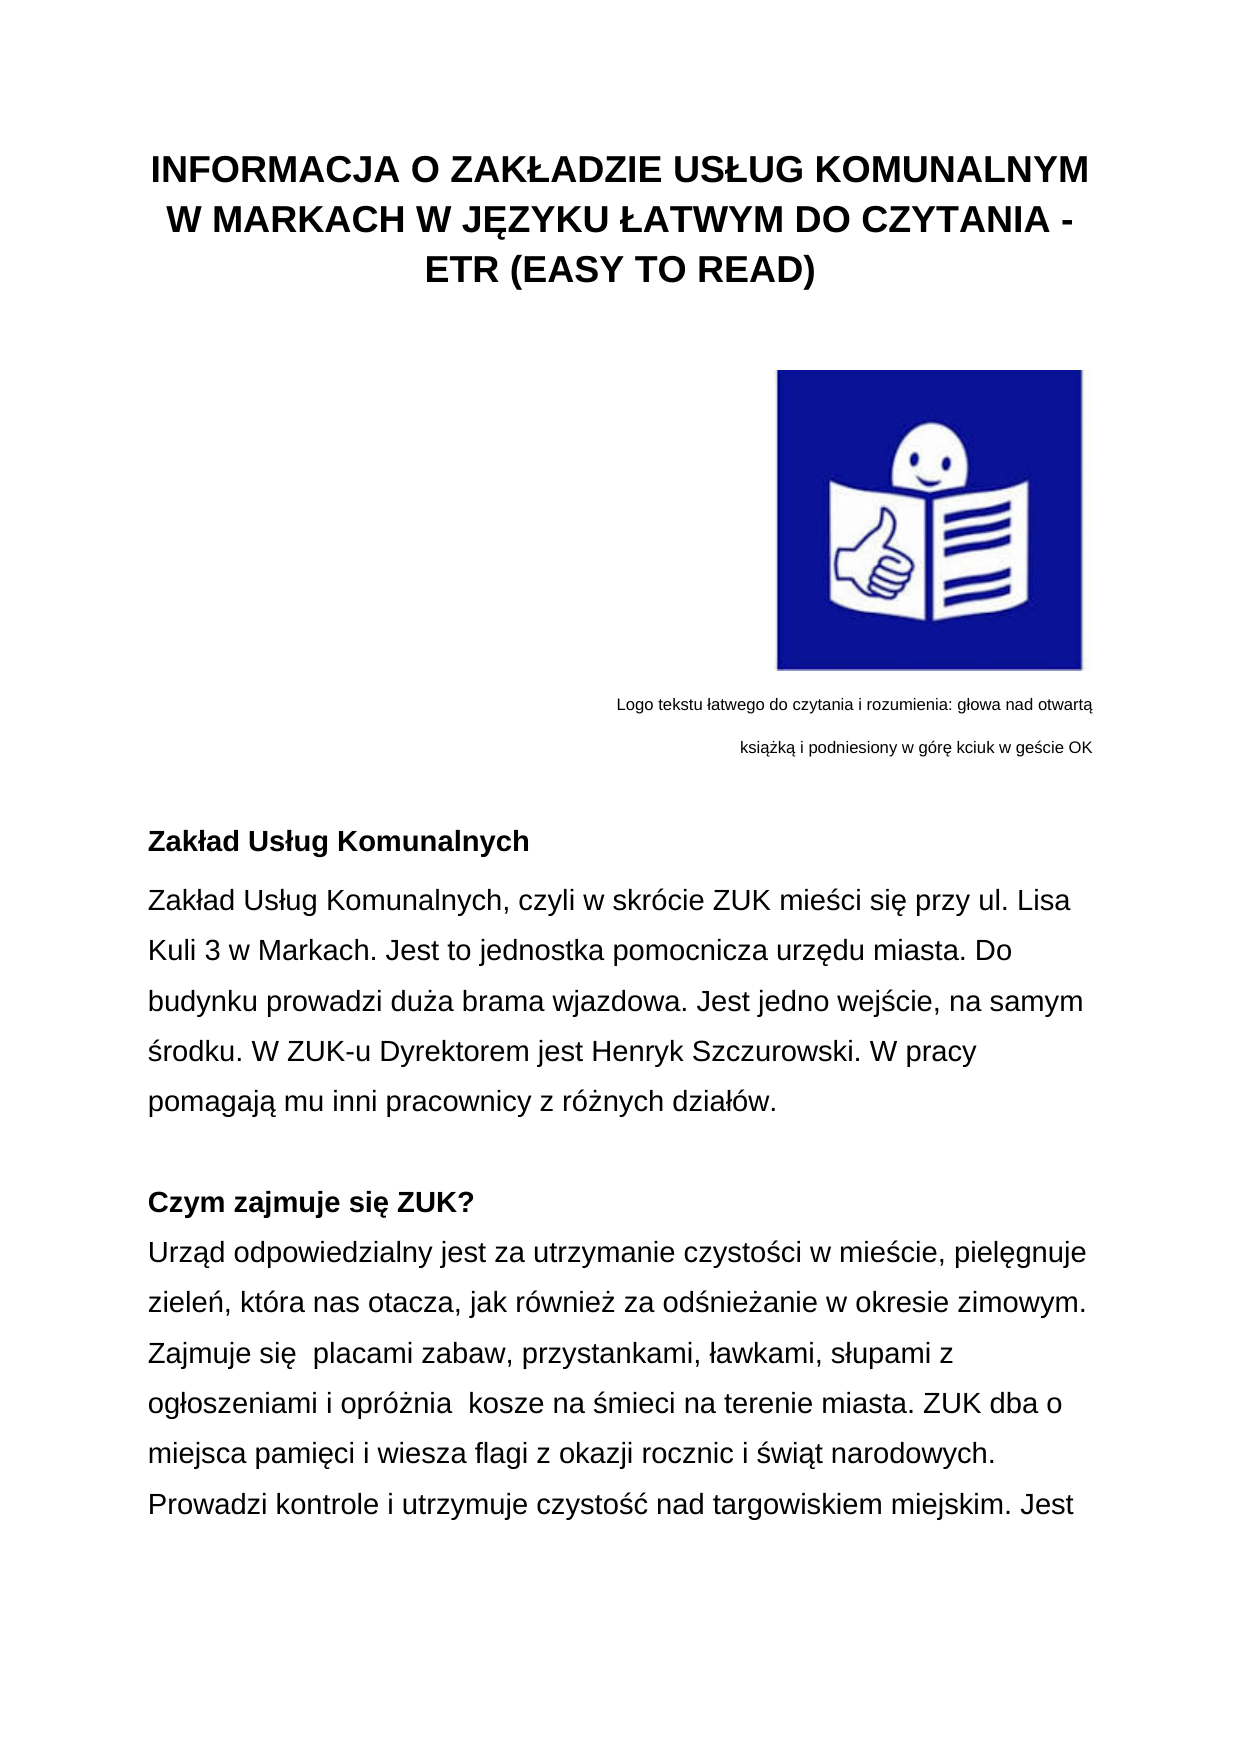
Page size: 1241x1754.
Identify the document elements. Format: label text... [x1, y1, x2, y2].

text Zakład Usług Komunalnych [148, 824, 1093, 857]
text Logo tekstu łatwego do czytania i rozumienia: głowa nad otwartą [148, 695, 1093, 714]
text Czym zajmuje się ZUK? [148, 1185, 1093, 1218]
text Zakład Usług Komunalnych, czyli w skrócie ZUK mieści się przy ul. Lisa Kuli 3 w Markach. Jest to jednostka pomocnicza urzędu miasta. Do budynku prowadzi duża brama wjazdowa. Jest jedno wejście, na samym środku. W ZUK-u Dyrektorem jest Henryk Szczurowski. W pracy pomagają mu inni pracownicy z różnych działów. [148, 883, 1093, 1118]
picture [773, 370, 1093, 671]
text książką i podniesiony w górę kciuk w geście OK [148, 738, 1093, 757]
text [148, 1235, 1093, 1520]
text INFORMACJA O ZAKŁADZIE USŁUG KOMUNALNYM W MARKACH W JĘZYKU ŁATWYM DO CZYTANIA - ETR (EASY TO READ) [148, 148, 1093, 290]
